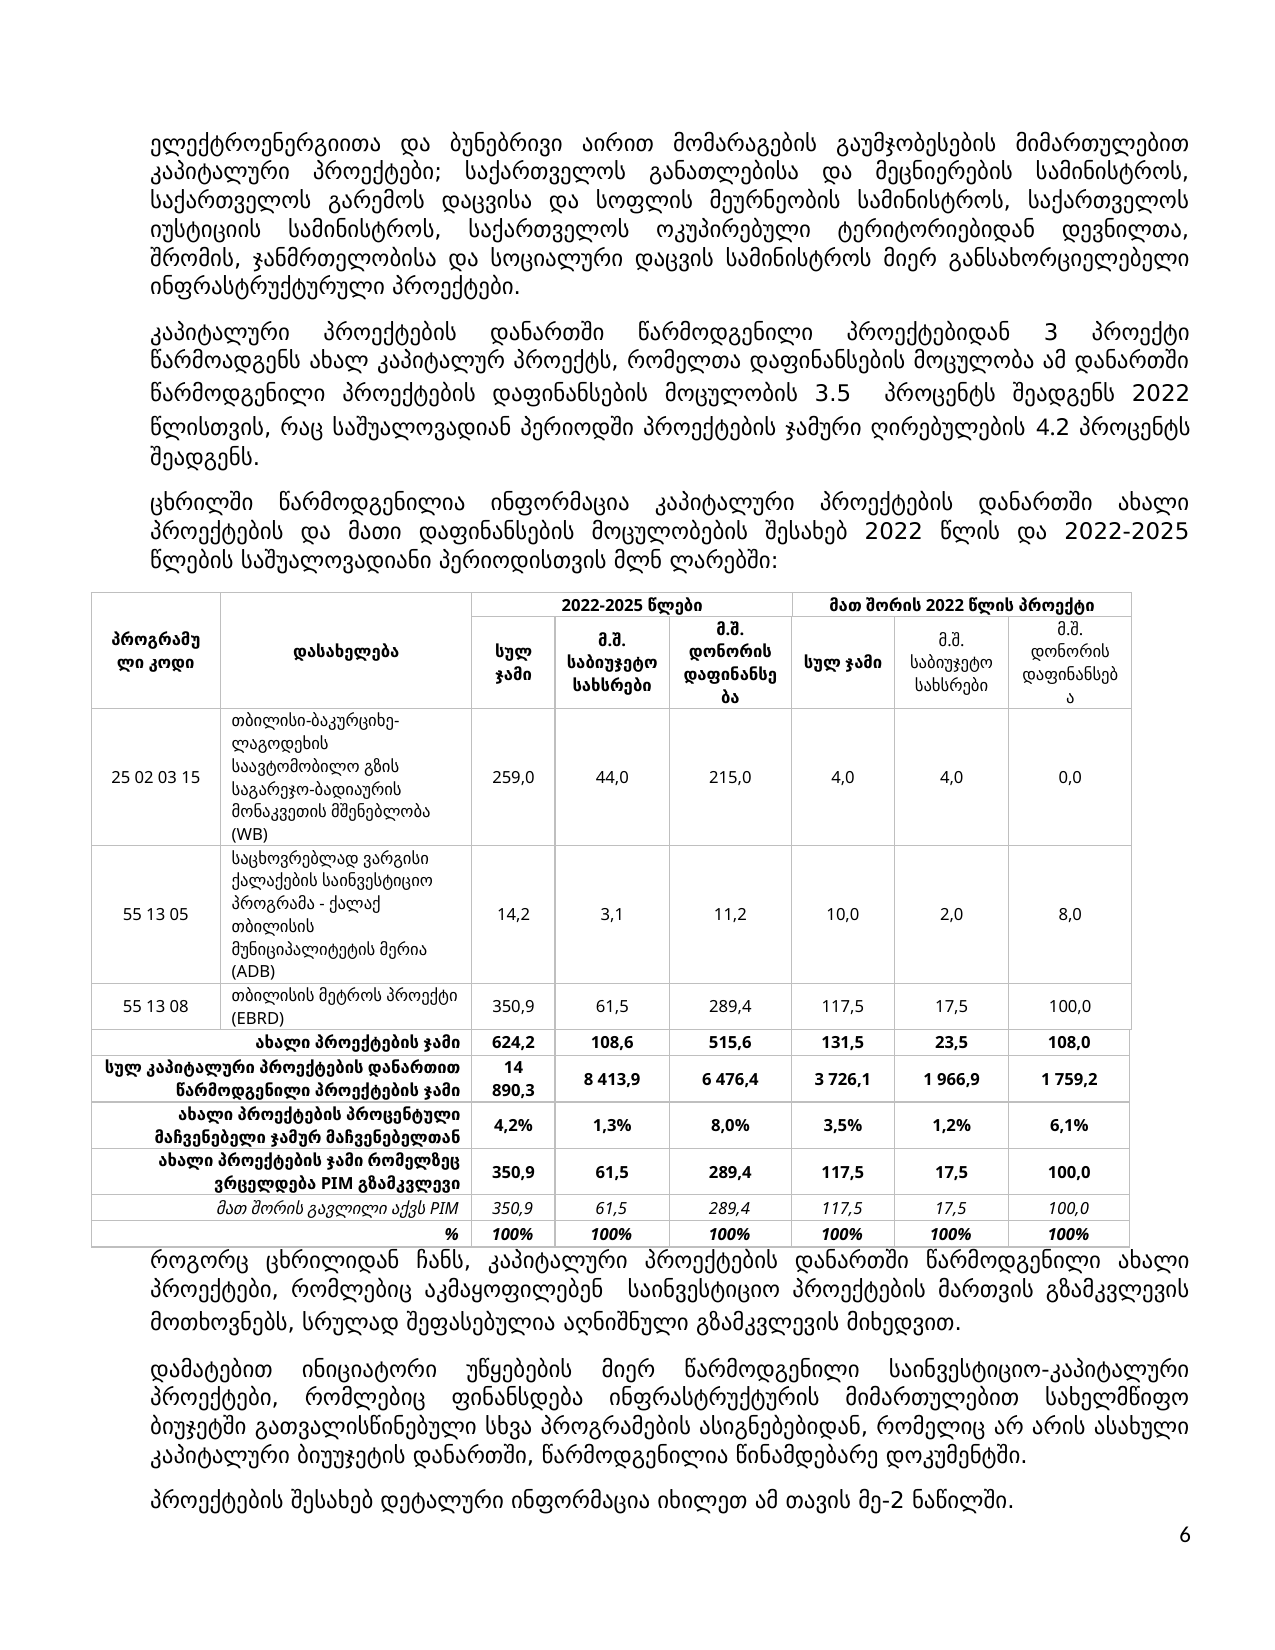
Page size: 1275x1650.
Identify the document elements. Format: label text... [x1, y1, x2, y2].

table_cell 14,2 [472, 846, 554, 982]
table_cell 61,5 [556, 1195, 669, 1220]
table_cell 4,0 [895, 709, 1008, 845]
table_cell 3,1 [556, 846, 669, 982]
table_cell 1,3% [556, 1103, 669, 1148]
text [150, 130, 1191, 300]
table_cell 1 966,9 [895, 1056, 1008, 1101]
table_cell 259,0 [472, 709, 554, 845]
table_cell % [92, 1221, 471, 1246]
table_cell 61,5 [556, 1149, 669, 1194]
table_cell ახალი პროექტების პროცენტული მაჩვენებელი ჯამურ მაჩვენებელთან [92, 1103, 471, 1148]
table_header დასახელება [221, 593, 471, 708]
table_cell სულ კაპიტალური პროექტების დანართით წარმოდგენილი პროექტების ჯამი [92, 1056, 471, 1101]
table_cell 350,9 [472, 1149, 554, 1194]
text ცხრილში წარმოდგენილია ინფორმაცია კაპიტალური პროექტების დანართში ახალი პროექტების და მათი დაფინანსების მოცულობების შესახებ 2022 წლის და 2022-2025 წლების საშუალოვადიანი პერიოდისთვის მლნ ლარებში: [150, 489, 1191, 573]
table_cell 100,0 [1009, 1149, 1129, 1194]
table_cell 4,0 [792, 709, 894, 845]
table_cell სულ ჯამი [792, 617, 894, 708]
table_cell 1,2% [895, 1103, 1008, 1148]
table_cell 624,2 [472, 1030, 554, 1055]
table_cell 10,0 [792, 846, 894, 982]
table_cell მ.შ. დონორის დაფინანსება [670, 617, 791, 708]
table_cell 100% [472, 1221, 554, 1246]
table_cell 3 726,1 [792, 1056, 894, 1101]
table_cell 17,5 [895, 984, 1008, 1029]
table_cell 6 476,4 [670, 1056, 791, 1101]
table_cell 2,0 [895, 846, 1008, 982]
table_cell საცხოვრებლად ვარგისი ქალაქების საინვესტიციო პროგრამა - ქალაქ თბილისის მუნიციპალიტეტის მერია (ADB) [221, 846, 471, 982]
table_cell 100% [792, 1221, 894, 1246]
table_cell 25 02 03 15 [92, 709, 220, 845]
table_cell 55 13 05 [92, 846, 220, 982]
table_cell მათ შორის გავლილი აქვს PIM [92, 1195, 471, 1220]
table_cell მ.შ. საბიუჯეტო სახსრები [895, 617, 1008, 708]
table_cell სულ ჯამი [472, 617, 554, 708]
table_cell 100,0 [1009, 1195, 1129, 1220]
table_cell თბილისის მეტროს პროექტი (EBRD) [221, 984, 471, 1029]
table_cell 8,0% [670, 1103, 791, 1148]
table_header 2022-2025 წლები [472, 593, 792, 616]
table_cell 117,5 [792, 1195, 894, 1220]
table_cell 108,6 [556, 1030, 669, 1055]
table_cell 350,9 [472, 984, 554, 1029]
table_cell თბილისი-ბაკურციხე-ლაგოდეხის საავტომობილო გზის საგარეჯო-ბადიაურის მონაკვეთის მშენებლობა (WB) [221, 709, 471, 845]
table_cell 100% [895, 1221, 1008, 1246]
table_cell მ.შ. საბიუჯეტო სახსრები [556, 617, 669, 708]
table_cell 350,9 [472, 1195, 554, 1220]
table_cell 17,5 [895, 1195, 1008, 1220]
text კაპიტალური პროექტების დანართში წარმოდგენილი პროექტებიდან 3 პროექტი წარმოადგენს ახალ კაპიტალურ პროექტს, რომელთა დაფინანსების მოცულობა ამ დანართში წარმოდგენილი პროექტების დაფინანსების მოცულობის 3.5 პროცენტს შეადგენს 2022 წლისთვის, რაც საშუალოვადიან პერიოდში პროექტების ჯამური ღირებულების 4.2 პროცენტს შეადგენს. [150, 319, 1191, 471]
table_cell 515,6 [670, 1030, 791, 1055]
table_cell 117,5 [792, 1149, 894, 1194]
table_cell 1 759,2 [1009, 1056, 1129, 1101]
table_header პროგრამული კოდი [92, 593, 220, 708]
table_cell 14 890,3 [472, 1056, 554, 1101]
table_cell 61,5 [556, 984, 669, 1029]
table_header მათ შორის 2022 წლის პროექტი [793, 593, 1131, 616]
table_cell 100% [1009, 1221, 1129, 1246]
table_cell 44,0 [556, 709, 669, 845]
table_cell ახალი პროექტების ჯამი [92, 1030, 471, 1055]
table_cell 3,5% [792, 1103, 894, 1148]
table_cell 11,2 [670, 846, 791, 982]
table_cell 289,4 [670, 984, 791, 1029]
table_cell 289,4 [670, 1195, 791, 1220]
table_cell 55 13 08 [92, 984, 220, 1029]
table_cell 131,5 [792, 1030, 894, 1055]
table_cell 6,1% [1009, 1103, 1129, 1148]
table_cell 4,2% [472, 1103, 554, 1148]
table_cell 108,0 [1009, 1030, 1129, 1055]
table_cell 289,4 [670, 1149, 791, 1194]
table_cell 0,0 [1009, 709, 1131, 845]
text როგორც ცხრილიდან ჩანს, კაპიტალური პროექტების დანართში წარმოდგენილი ახალი პროექტები, რომლებიც აკმაყოფილებენ საინვესტიციო პროექტების მართვის გზამკვლევის მოთხოვნებს, სრულად შეფასებულია აღნიშნული გზამკვლევის მიხედვით. [150, 1247, 1191, 1337]
table_cell 100,0 [1009, 984, 1131, 1029]
table_cell 23,5 [895, 1030, 1008, 1055]
table_cell 117,5 [792, 984, 894, 1029]
table_cell 8,0 [1009, 846, 1131, 982]
table_cell ახალი პროექტების ჯამი რომელზეც ვრცელდება PIM გზამკვლევი [92, 1149, 471, 1194]
table_cell 100% [556, 1221, 669, 1246]
text პროექტების შესახებ დეტალური ინფორმაცია იხილეთ ამ თავის მე-2 ნაწილში. [150, 1487, 1191, 1514]
table_cell 100% [670, 1221, 791, 1246]
table_cell მ.შ. დონორის დაფინანსება [1009, 617, 1131, 708]
text დამატებით ინიციატორი უწყებების მიერ წარმოდგენილი საინვესტიციო-კაპიტალური პროექტები, რომლებიც ფინანსდება ინფრასტრუქტურის მიმართულებით სახელმწიფო ბიუჯეტში გათვალისწინებული სხვა პროგრამების ასიგნებებიდან, რომელიც არ არის ასახული კაპიტალური ბიუუჯეტის დანართში, წარმოდგენილია წინამდებარე დოკუმენტში. [150, 1356, 1191, 1469]
table_cell 8 413,9 [556, 1056, 669, 1101]
table_cell 215,0 [670, 709, 791, 845]
table_cell 17,5 [895, 1149, 1008, 1194]
